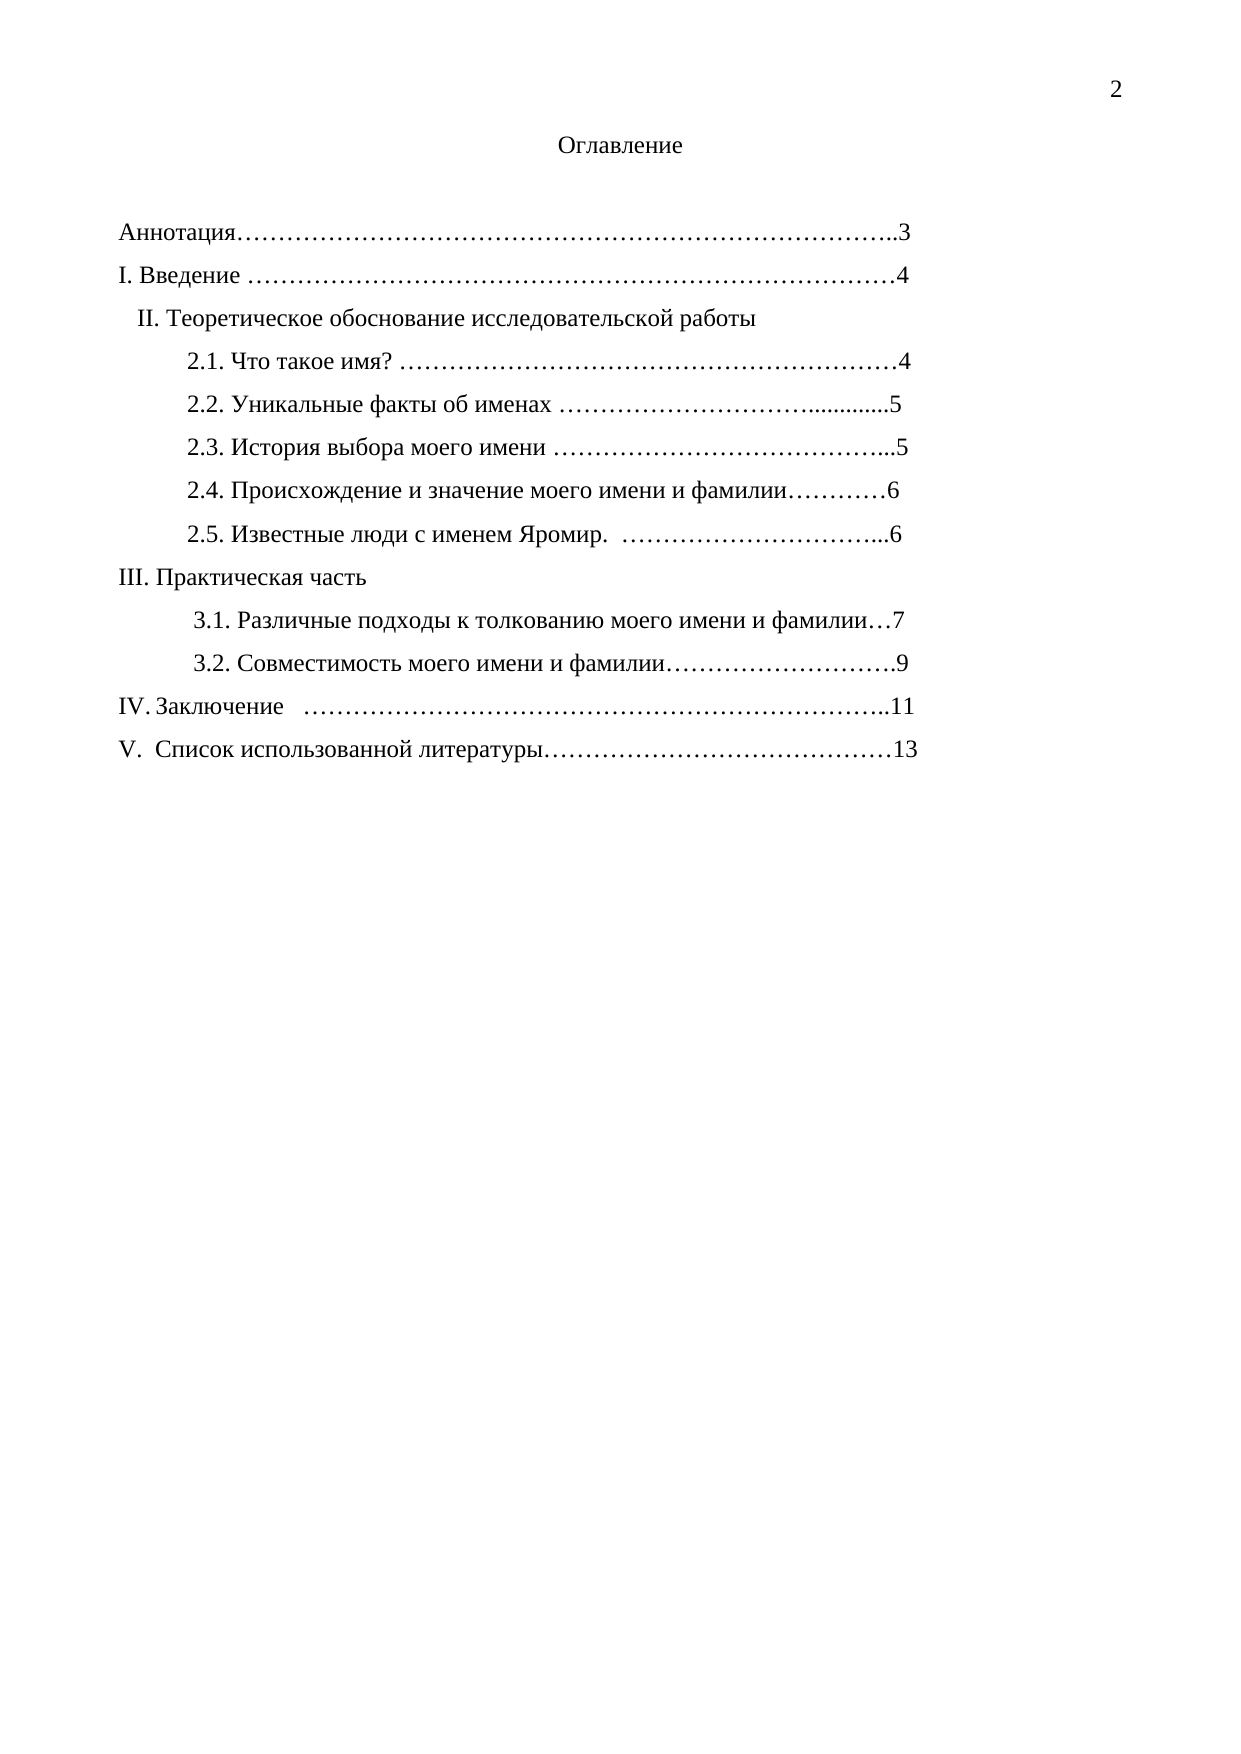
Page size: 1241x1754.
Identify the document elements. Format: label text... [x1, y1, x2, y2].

text II. Теоретическое обоснование исследовательской работы [118, 303, 1122, 332]
text 3.2. Совместимость моего имени и фамилии……………………….9 [118, 648, 1122, 677]
text IV. Заключение ……………………………………………………………..11 [118, 691, 1122, 720]
text 2.4. Происхождение и значение моего имени и фамилии…………6 [118, 476, 1122, 504]
text I. Введение ……………………………………………………………………4 [118, 260, 1122, 289]
text 2.2. Уникальные факты об именах ………………………….............5 [118, 389, 1122, 418]
text 2.5. Известные люди с именем Яромир. …………………………...6 [231, 519, 1122, 547]
text Оглавление [118, 131, 1122, 159]
text III. Практическая часть [118, 562, 1122, 591]
text Аннотация……………………………………………………………………..3 [118, 217, 1122, 246]
text 2.3. История выбора моего имени …………………………………...5 [118, 432, 1122, 461]
text V. Список использованной литературы……………………………………13 [118, 734, 1122, 763]
text 3.1. Различные подходы к толкованию моего имени и фамилии…7 [118, 605, 1122, 634]
text 2.1. Что такое имя? ……………………………………………………4 [118, 346, 1122, 375]
